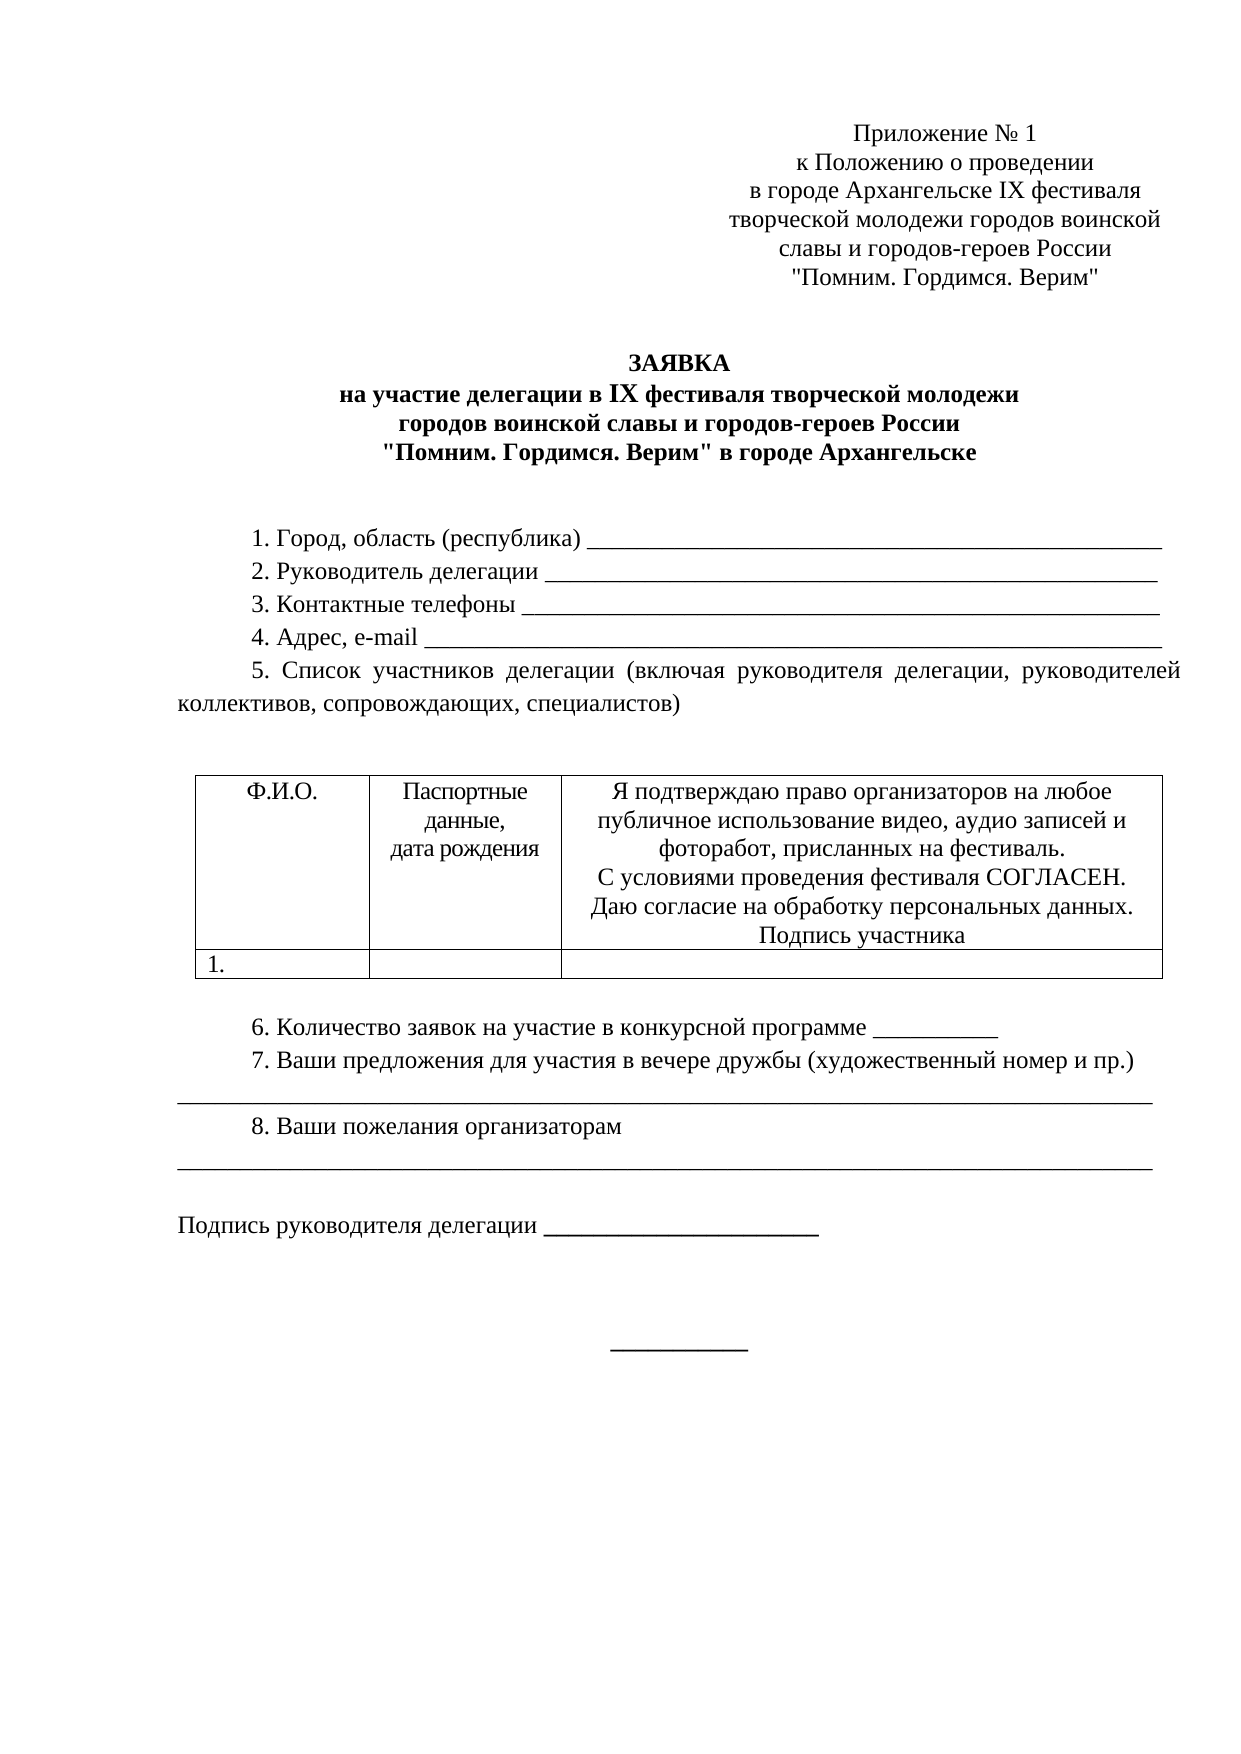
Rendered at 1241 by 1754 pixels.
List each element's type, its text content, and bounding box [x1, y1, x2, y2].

text в городе Архангельске IX фестиваля творческой молодежи городов воинской славы и городов-героев России [709, 176, 1181, 262]
text ЗАЯВКА [177, 348, 1181, 377]
text ___________ [177, 1326, 1181, 1354]
text 6. Количество заявок на участие в конкурсной программе __________ [177, 1012, 1181, 1041]
table_header Паспортные данные, дата рождения [370, 776, 561, 948]
text Подпись руководителя делегации ______________________ [177, 1211, 1181, 1239]
text 3. Контактные телефоны ___________________________________________________ [177, 589, 1181, 618]
table_cell [562, 950, 1162, 978]
text к Положению о проведении [709, 147, 1181, 176]
table_header Я подтверждаю право организаторов на любое публичное использование видео, аудио записей и фоторабот, присланных на фестиваль. С условиями проведения фестиваля СОГЛАСЕН. Даю согласие на обработку персональных данных. Подпись участника [562, 776, 1162, 948]
text 5. Список участников делегации (включая руководителя делегации, руководителей коллективов, сопровождающих, специалистов) [177, 655, 1181, 717]
text "Помним. Гордимся. Верим" в городе Архангельске [177, 437, 1181, 466]
text на участие делегации в IX фестиваля творческой молодежи [177, 377, 1181, 408]
table_cell 1. [196, 950, 369, 978]
text 2. Руководитель делегации _________________________________________________ [177, 556, 1181, 585]
text 1. Город, область (республика) ______________________________________________ [177, 523, 1181, 552]
text 7. Ваши предложения для участия в вечере дружбы (художественный номер и пр.) [177, 1045, 1181, 1074]
text 8. Ваши пожелания организаторам ______________________________________________________________________________ [177, 1111, 1181, 1173]
table_cell [370, 950, 561, 978]
text ______________________________________________________________________________ [177, 1078, 1181, 1107]
text "Помним. Гордимся. Верим" [709, 262, 1181, 291]
text 4. Адрес, e-mail ___________________________________________________________ [177, 622, 1181, 651]
text Приложение № 1 [709, 118, 1181, 147]
table_header Ф.И.О. [196, 776, 369, 948]
text городов воинской славы и городов-героев России [177, 408, 1181, 437]
